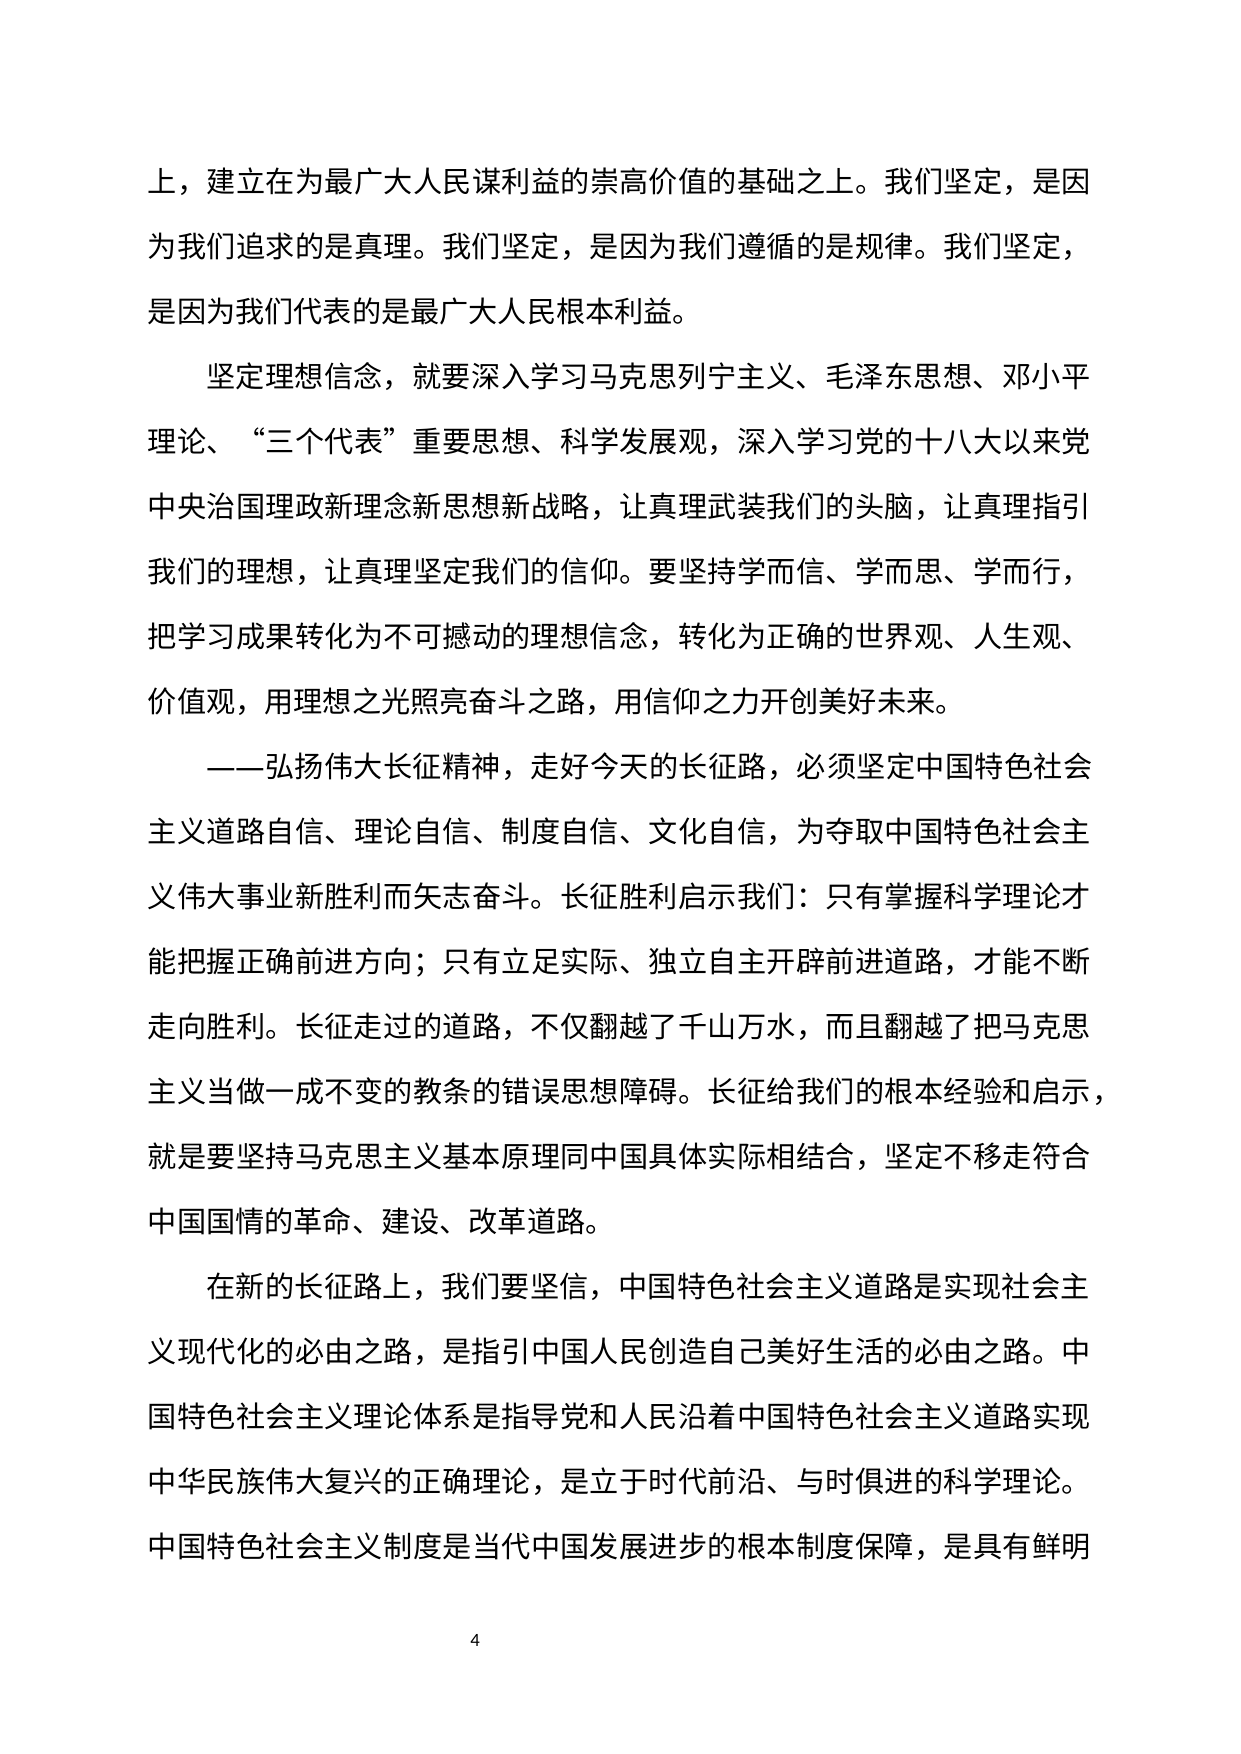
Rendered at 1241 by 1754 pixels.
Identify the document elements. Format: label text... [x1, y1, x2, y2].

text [148, 1253, 1093, 1578]
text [148, 148, 1093, 343]
text 坚定理想信念，就要深入学习马克思列宁主义、毛泽东思想、邓小平理论、“三个代表”重要思想、科学发展观，深入学习党的十八大以来党中央治国理政新理念新思想新战略，让真理武装我们的头脑，让真理指引我们的理想，让真理坚定我们的信仰。要坚持学而信、学而思、学而行，把学习成果转化为不可撼动的理想信念，转化为正确的世界观、人生观、价值观，用理想之光照亮奋斗之路，用信仰之力开创美好未来。 [148, 343, 1093, 733]
text ——弘扬伟大长征精神，走好今天的长征路，必须坚定中国特色社会主义道路自信、理论自信、制度自信、文化自信，为夺取中国特色社会主义伟大事业新胜利而矢志奋斗。长征胜利启示我们：只有掌握科学理论才能把握正确前进方向；只有立足实际、独立自主开辟前进道路，才能不断走向胜利。长征走过的道路，不仅翻越了千山万水，而且翻越了把马克思主义当做一成不变的教条的错误思想障碍。长征给我们的根本经验和启示，就是要坚持马克思主义基本原理同中国具体实际相结合，坚定不移走符合中国国情的革命、建设、改革道路。 [148, 733, 1093, 1253]
